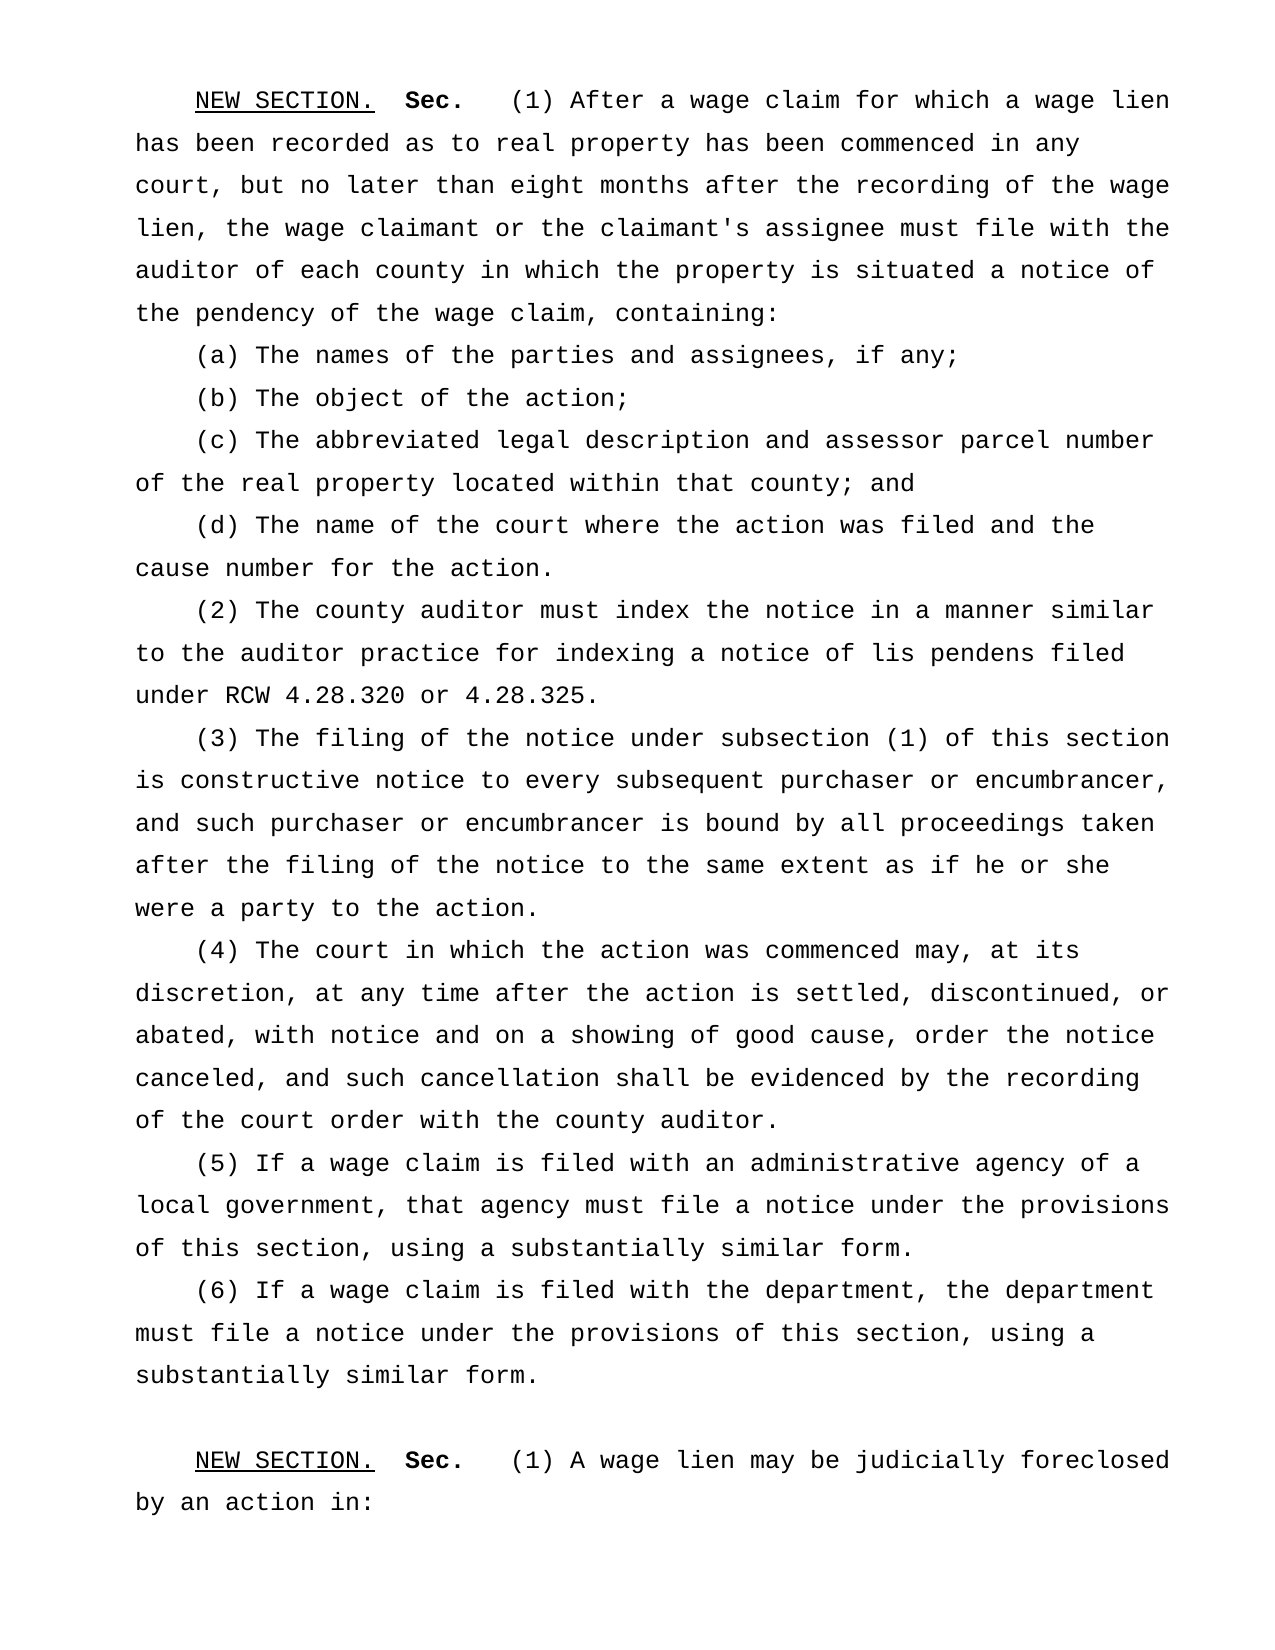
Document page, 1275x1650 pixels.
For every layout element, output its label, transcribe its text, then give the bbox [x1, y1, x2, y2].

text (b) The object of the action; [135, 372, 1170, 415]
text (3) The filing of the notice under subsection (1) of this section is constructive notice to every subsequent purchaser or encumbrancer, and such purchaser or encumbrancer is bound by all proceedings taken after the filing of the notice to the same extent as if he or she were a party to the action. [135, 712, 1170, 925]
text NEW SECTION. Sec. (1) A wage lien may be judicially foreclosed by an action in: [135, 1434, 1170, 1519]
text (6) If a wage claim is filed with the department, the department must file a notice under the provisions of this section, using a substantially similar form. [135, 1265, 1170, 1392]
text (2) The county auditor must index the notice in a manner similar to the auditor practice for indexing a notice of lis pendens filed under RCW 4.28.320 or 4.28.325. [135, 585, 1170, 712]
text (4) The court in which the action was commenced may, at its discretion, at any time after the action is settled, discontinued, or abated, with notice and on a showing of good cause, order the notice canceled, and such cancellation shall be evidenced by the recording of the court order with the county auditor. [135, 925, 1170, 1137]
text (a) The names of the parties and assignees, if any; [135, 330, 1170, 372]
text (d) The name of the court where the action was filed and the cause number for the action. [135, 500, 1170, 585]
text (5) If a wage claim is filed with an administrative agency of a local government, that agency must file a notice under the provisions of this section, using a substantially similar form. [135, 1137, 1170, 1265]
text (c) The abbreviated legal description and assessor parcel number of the real property located within that county; and [135, 415, 1170, 500]
text NEW SECTION. Sec. (1) After a wage claim for which a wage lien has been recorded as to real property has been commenced in any court, but no later than eight months after the recording of the wage lien, the wage claimant or the claimant's assignee must file with the auditor of each county in which the property is situated a notice of the pendency of the wage claim, containing: [135, 75, 1170, 330]
